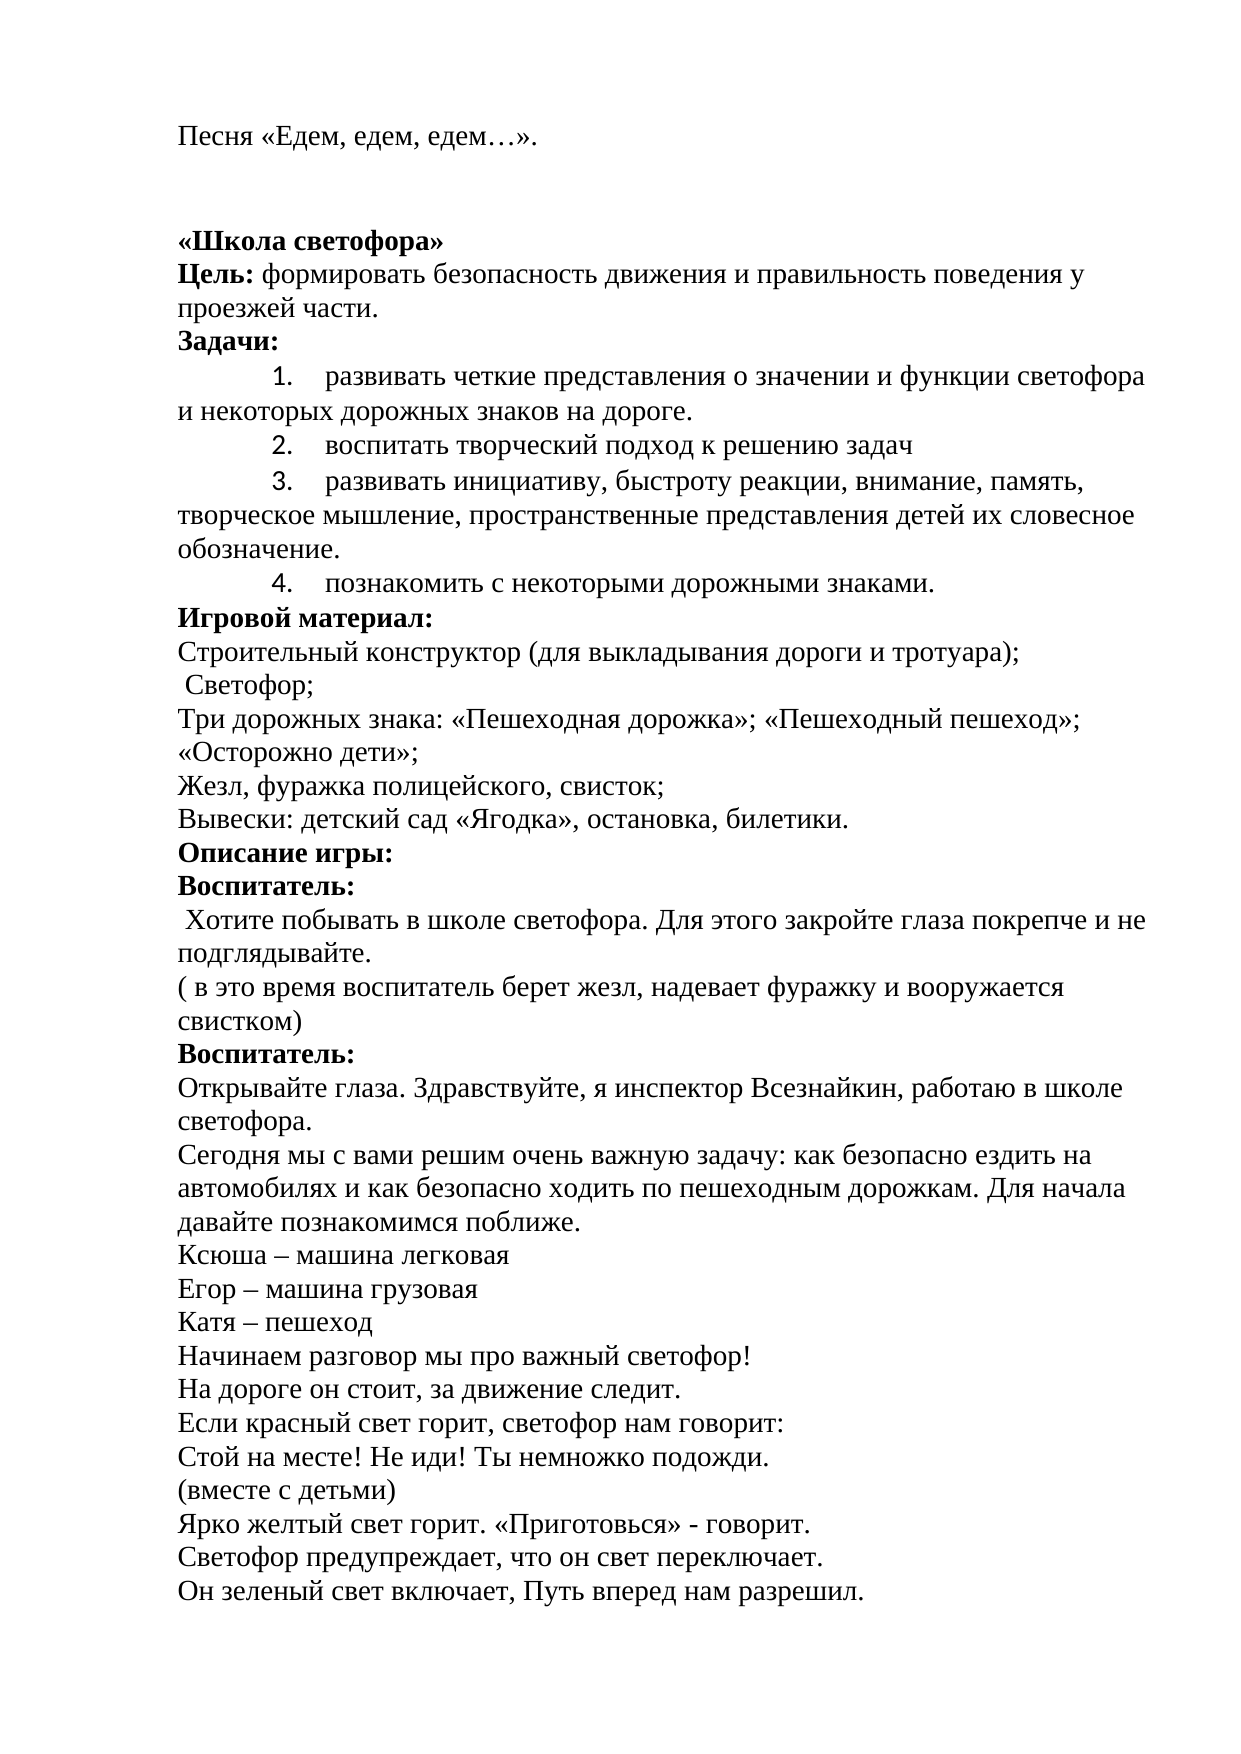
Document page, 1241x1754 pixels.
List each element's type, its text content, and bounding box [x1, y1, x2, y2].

list воспитать творческий подход к решению задач [177, 426, 1152, 462]
text Светофор; [177, 667, 1152, 701]
list развивать четкие представления о значении и функции светофора и некоторых дорожных знаков на дороге. [177, 357, 1152, 426]
text «Школа светофора» [177, 223, 1152, 256]
text Хотите побывать в школе светофора. Для этого закройте глаза покрепче и не подглядывайте. [177, 902, 1152, 969]
text Стой на месте! Не иди! Ты немножко подожди. [177, 1439, 1152, 1472]
text Вывески: детский сад «Ягодка», остановка, билетики. [177, 801, 1152, 835]
text Песня «Едем, едем, едем…». [177, 118, 1152, 152]
text Ксюша – машина легковая [177, 1237, 1152, 1271]
text Описание игры: [177, 835, 1152, 868]
text Цель: формировать безопасность движения и правильность поведения у проезжей части. [177, 256, 1152, 323]
text На дороге он стоит, за движение следит. [177, 1372, 1152, 1405]
text (вместе с детьми) [177, 1472, 1152, 1506]
text Сегодня мы с вами решим очень важную задачу: как безопасно ездить на автомобилях и как безопасно ходить по пешеходным дорожкам. Для начала давайте познакомимся поближе. [177, 1137, 1152, 1237]
text Начинаем разговор мы про важный светофор! [177, 1338, 1152, 1372]
list познакомить с некоторыми дорожными знаками. [177, 564, 1152, 600]
text ( в это время воспитатель берет жезл, надевает фуражку и вооружается свистком) [177, 969, 1152, 1036]
text Воспитатель: [177, 868, 1152, 902]
text Строительный конструктор (для выкладывания дороги и тротуара); [177, 634, 1152, 667]
text Он зеленый свет включает, Путь вперед нам разрешил. [177, 1573, 1152, 1606]
text Егор – машина грузовая [177, 1271, 1152, 1304]
text Ярко желтый свет горит. «Приготовься» - говорит. [177, 1506, 1152, 1539]
text Воспитатель: [177, 1036, 1152, 1070]
text Задачи: [177, 323, 1152, 357]
list развивать инициативу, быстроту реакции, внимание, память, творческое мышление, пространственные представления детей их словесное обозначение. [177, 462, 1152, 564]
text Игровой материал: [177, 600, 1152, 634]
text Светофор предупреждает, что он свет переключает. [177, 1539, 1152, 1573]
text Катя – пешеход [177, 1304, 1152, 1338]
text Если красный свет горит, светофор нам говорит: [177, 1405, 1152, 1439]
text Три дорожных знака: «Пешеходная дорожка»; «Пешеходный пешеход»; «Осторожно дети»; [177, 701, 1152, 768]
text Открывайте глаза. Здравствуйте, я инспектор Всезнайкин, работаю в школе светофора. [177, 1070, 1152, 1137]
text Жезл, фуражка полицейского, свисток; [177, 768, 1152, 801]
